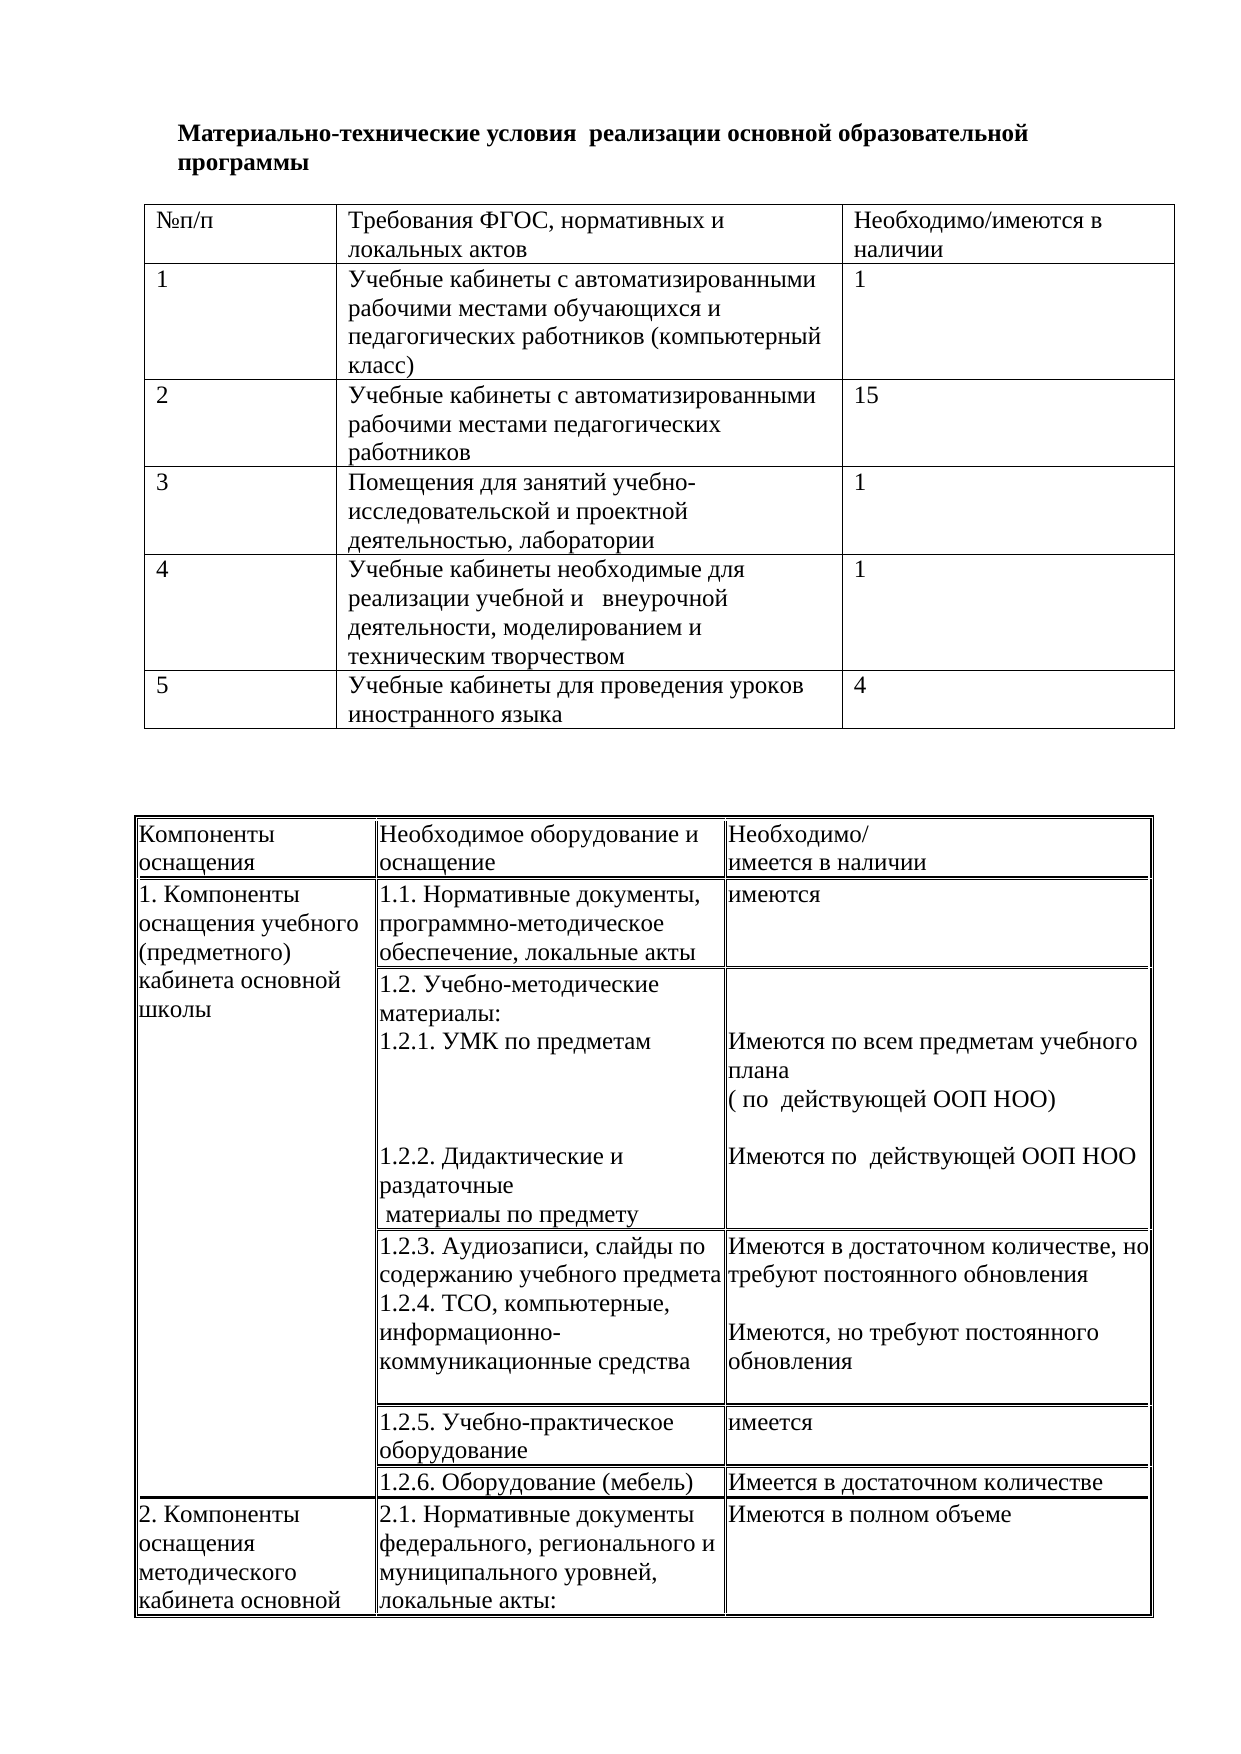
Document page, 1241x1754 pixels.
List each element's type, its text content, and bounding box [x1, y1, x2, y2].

table_cell Имеются по всем предметам учебного плана ( по действующей ООП НОО) Имеются по действующей ООП НОО [726, 966, 1152, 1228]
table_cell 1 [145, 264, 336, 379]
table_cell имеется [727, 1403, 1151, 1464]
table_cell Учебные кабинеты с автоматизированными рабочими местами педагогических работников [337, 380, 842, 466]
table_cell 3 [145, 467, 336, 553]
table_header Необходимо/имеются в наличии [843, 205, 1174, 263]
table_cell 1.2. Учебно-методические материалы: 1.2.1. УМК по предметам 1.2.2. Дидактические и раздаточные материалы по предмету [378, 969, 724, 1228]
table_cell Помещения для занятий учебно-исследовательской и проектной деятельностью, лаборатории [337, 467, 842, 553]
table_cell Учебные кабинеты необходимые для реализации учебной и внеурочной деятельности, моделированием и техническим творчеством [337, 555, 842, 669]
table_cell 5 [145, 671, 336, 728]
table_cell 1.2.3. Аудиозаписи, слайды по содержанию учебного предмета 1.2.4. ТСО, компьютерные, информационно-коммуникационные средства [378, 1231, 724, 1403]
table_cell 1.1. Нормативные документы, программно-методическое обеспечение, локальные акты [378, 880, 724, 966]
table_cell Учебные кабинеты с автоматизированными рабочими местами обучающихся и педагогических работников (компьютерный класс) [337, 264, 842, 379]
table_header Требования ФГОС, нормативных и локальных актов [337, 205, 842, 263]
table_header №п/п [145, 205, 336, 263]
table_cell 1 [843, 467, 1174, 553]
table_header Необходимое оборудование и оснащение [377, 819, 726, 876]
table_cell Имеются в достаточном количестве, но требуют постоянного обновления Имеются, но требуют постоянного обновления [726, 1228, 1152, 1403]
table_cell 15 [843, 380, 1174, 466]
table_cell 1.2.6. Оборудование (мебель) [378, 1468, 724, 1496]
table_header Необходимо/ имеется в наличии [726, 819, 1150, 876]
table_cell 1 [843, 555, 1174, 669]
table_cell 4 [145, 555, 336, 669]
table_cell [377, 1499, 726, 1614]
table_cell 1.2.5. Учебно-практическое оборудование [378, 1407, 724, 1464]
table_header Компоненты оснащения [138, 819, 377, 876]
table_cell 2 [145, 380, 336, 466]
table_cell 1 [843, 264, 1174, 379]
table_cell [726, 1496, 1150, 1614]
text Материально-технические условия реализации основной образовательной программы [177, 118, 1152, 176]
table_cell 1. Компоненты оснащения учебного (предметного) кабинета основной школы [138, 876, 375, 1496]
table_cell Учебные кабинеты для проведения уроков иностранного языка [337, 671, 842, 728]
table_cell 4 [843, 671, 1174, 728]
table_cell имеются [727, 876, 1151, 966]
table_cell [138, 1496, 377, 1614]
table_cell Имеется в достаточном количестве [727, 1464, 1151, 1496]
